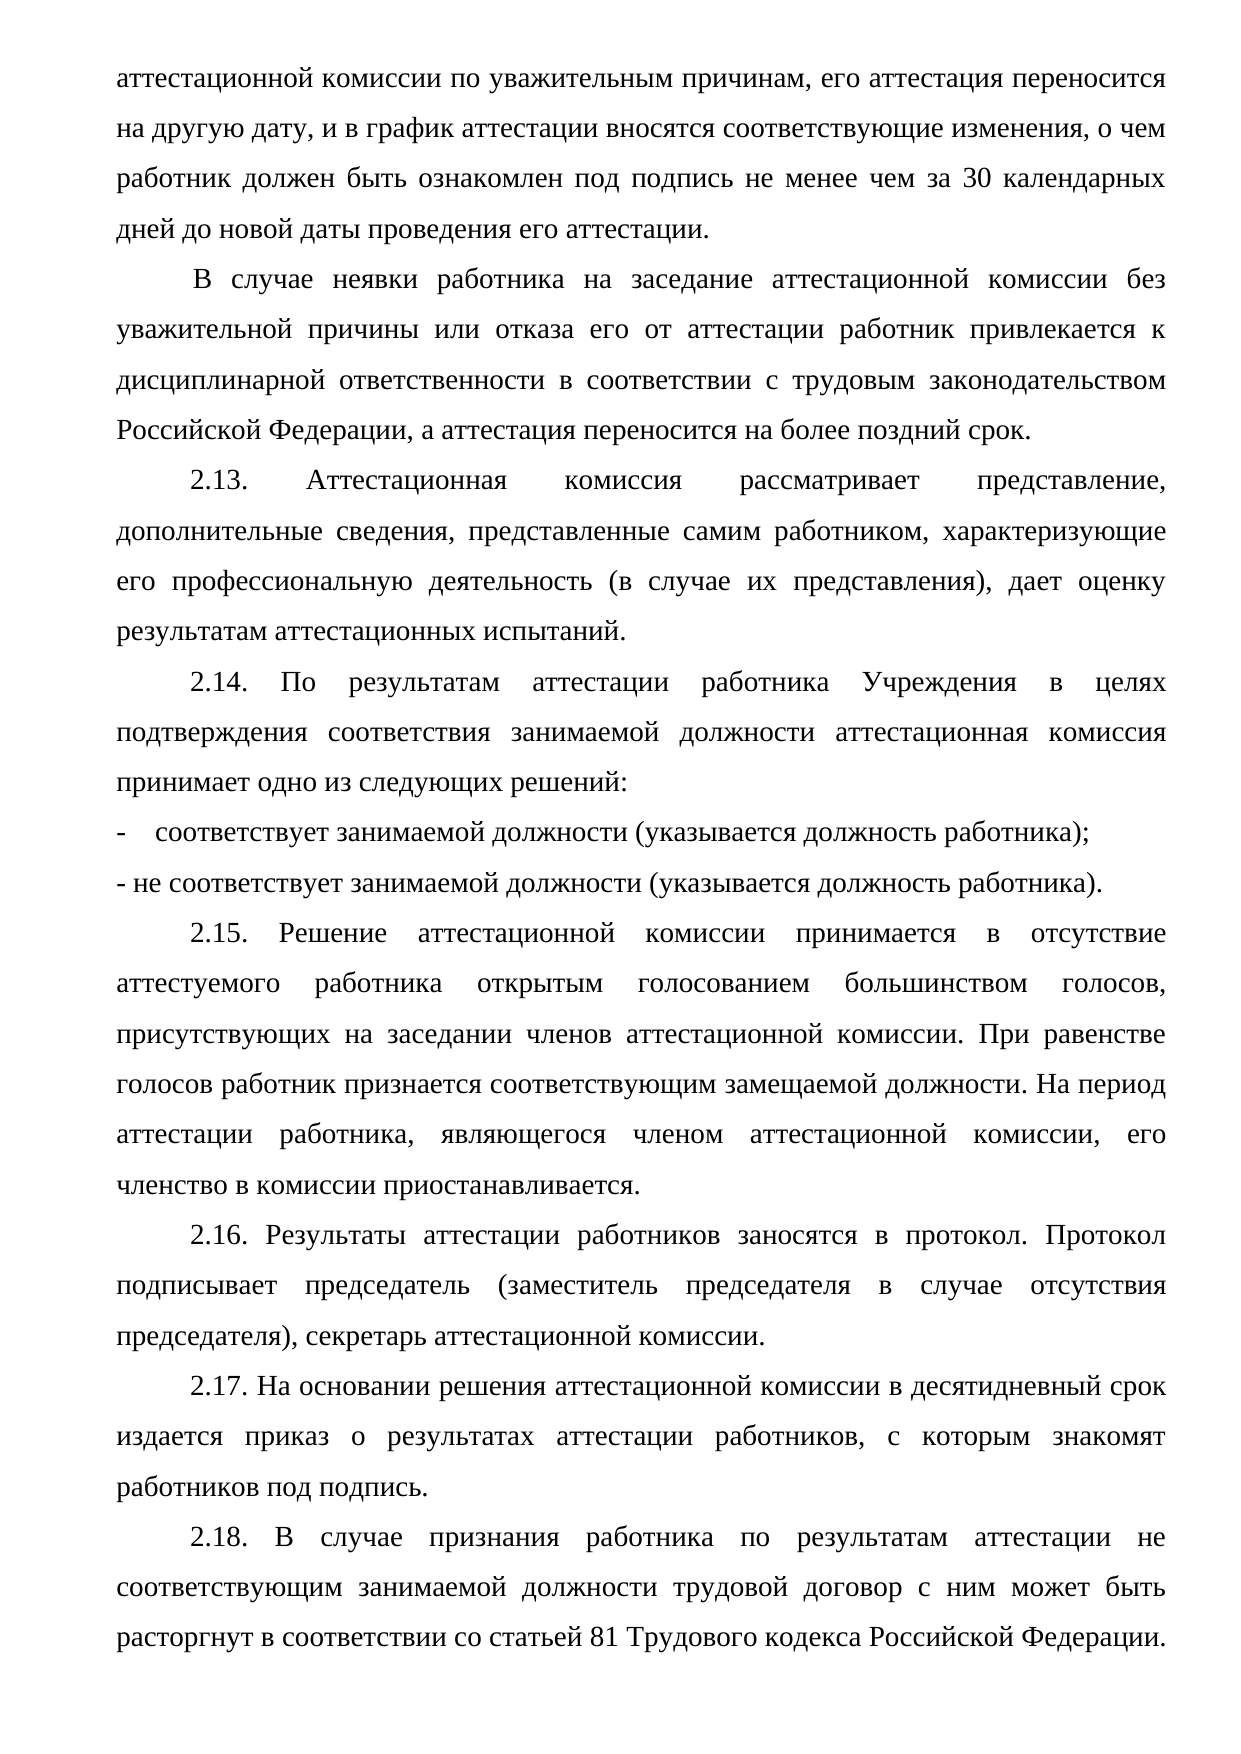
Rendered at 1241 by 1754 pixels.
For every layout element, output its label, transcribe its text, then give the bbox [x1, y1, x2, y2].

text 2.17. На основании решения аттестационной комиссии в десятидневный срок издается приказ о результатах аттестации работников, с которым знакомят работников под подпись. [116, 1368, 1167, 1502]
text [116, 60, 1167, 244]
text 2.14. По результатам аттестации работника Учреждения в целях подтверждения соответствия занимаемой должности аттестационная комиссия принимает одно из следующих решений: [116, 664, 1167, 798]
text В случае неявки работника на заседание аттестационной комиссии без уважительной причины или отказа его от аттестации работник привлекается к дисциплинарной ответственности в соответствии с трудовым законодательством Российской Федерации, а аттестация переносится на более поздний срок. [116, 261, 1167, 446]
text 2.16. Результаты аттестации работников заносятся в протокол. Протокол подписывает председатель (заместитель председателя в случае отсутствия председателя), секретарь аттестационной комиссии. [116, 1217, 1167, 1351]
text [116, 1519, 1167, 1653]
text 2.15. Решение аттестационной комиссии принимается в отсутствие аттестуемого работника открытым голосованием большинством голосов, присутствующих на заседании членов аттестационной комиссии. При равенстве голосов работник признается соответствующим замещаемой должности. На период аттестации работника, являющегося членом аттестационной комиссии, его членство в комиссии приостанавливается. [116, 915, 1167, 1200]
text - соответствует занимаемой должности (указывается должность работника); [116, 814, 1167, 848]
text 2.13. Аттестационная комиссия рассматривает представление, дополнительные сведения, представленные самим работником, характеризующие его профессиональную деятельность (в случае их представления), дает оценку результатам аттестационных испытаний. [116, 462, 1167, 647]
text - не соответствует занимаемой должности (указывается должность работника). [116, 865, 1167, 898]
